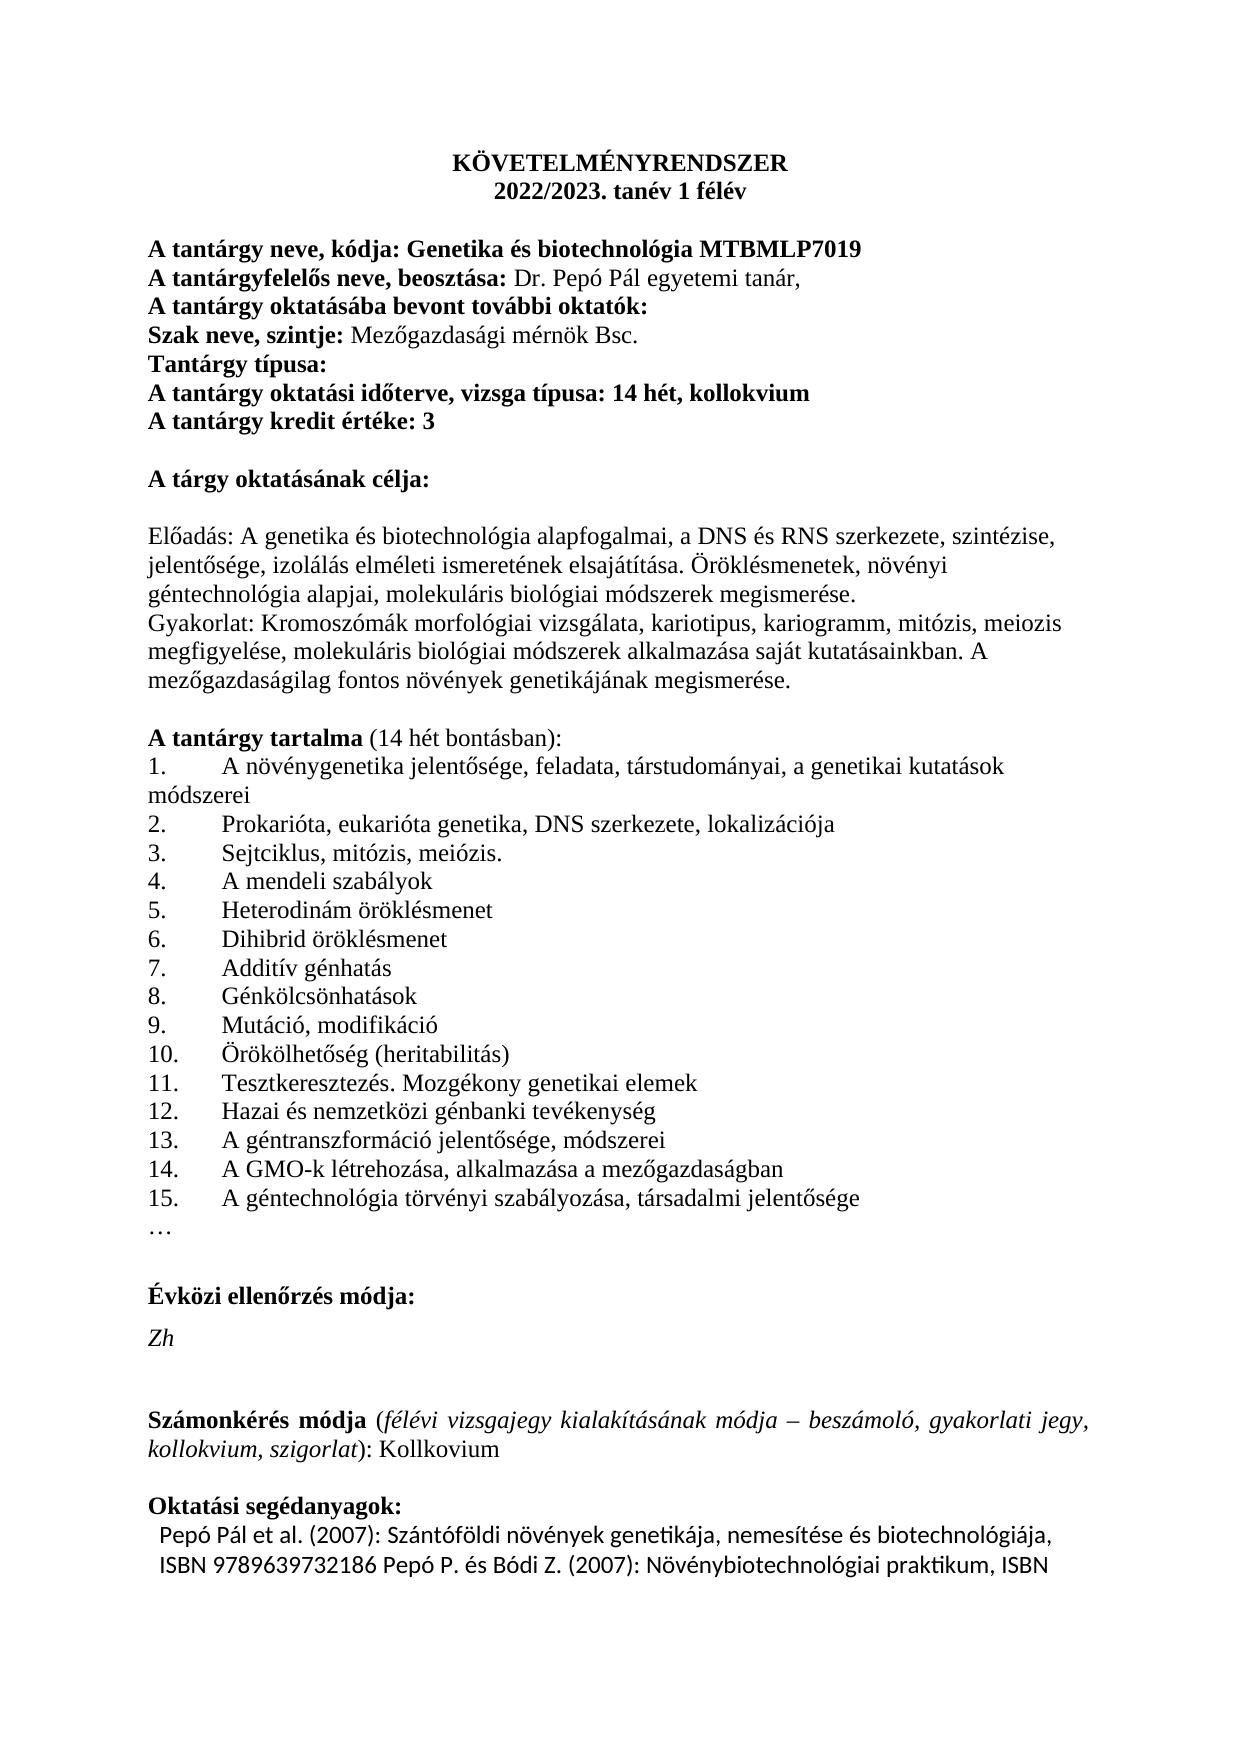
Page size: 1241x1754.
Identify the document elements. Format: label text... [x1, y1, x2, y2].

text A tantárgy kredit értéke: 3 [148, 406, 1093, 435]
text 8. Génkölcsönhatások [148, 981, 1093, 1010]
text Előadás: A genetika és biotechnológia alapfogalmai, a DNS és RNS szerkezete, szintézise, jelentősége, izolálás elméleti ismeretének elsajátítása. Öröklésmenetek, növényi géntechnológia alapjai, molekuláris biológiai módszerek megismerése. [148, 521, 1093, 608]
text A tantárgy oktatásába bevont további oktatók: [148, 291, 1093, 320]
text 4. A mendeli szabályok [148, 866, 1093, 895]
text 15. A géntechnológia törvényi szabályozása, társadalmi jelentősége [148, 1183, 1093, 1211]
text A tantárgyfelelős neve, beosztása: Dr. Pepó Pál egyetemi tanár, [148, 263, 1093, 291]
text 10. Örökölhetőség (heritabilitás) [148, 1039, 1093, 1068]
text 1. A növénygenetika jelentősége, feladata, társtudományai, a genetikai kutatások módszerei [148, 751, 1093, 809]
text A tantárgy tartalma (14 hét bontásban): [148, 723, 1093, 751]
text Számonkérés módja (félévi vizsgajegy kialakításának módja – beszámoló, gyakorlati jegy, kollokvium, szigorlat): Kollkovium [148, 1405, 1093, 1463]
text 3. Sejtciklus, mitózis, meiózis. [148, 838, 1093, 866]
text Gyakorlat: Kromoszómák morfológiai vizsgálata, kariotipus, kariogramm, mitózis, meiozis megfigyelése, molekuláris biológiai módszerek alkalmazása saját kutatásainkban. A mezőgazdaságilag fontos növények genetikájának megismerése. [148, 608, 1093, 694]
text 5. Heterodinám öröklésmenet [148, 895, 1093, 924]
text Évközi ellenőrzés módja: [148, 1281, 1093, 1310]
text Szak neve, szintje: Mezőgazdasági mérnök Bsc. [148, 320, 1093, 349]
text 12. Hazai és nemzetközi génbanki tevékenység [148, 1096, 1093, 1125]
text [159, 1520, 1082, 1580]
text 13. A géntranszformáció jelentősége, módszerei [148, 1125, 1093, 1154]
text 2022/2023. tanév 1 félév [148, 176, 1093, 205]
text Zh [148, 1323, 1093, 1351]
text A tantárgy oktatási időterve, vizsga típusa: 14 hét, kollokvium [148, 378, 1093, 406]
text 6. Dihibrid öröklésmenet [148, 924, 1093, 953]
text 2. Prokarióta, eukarióta genetika, DNS szerkezete, lokalizációja [148, 809, 1093, 838]
text KÖVETELMÉNYRENDSZER [148, 148, 1093, 176]
text 11. Tesztkeresztezés. Mozgékony genetikai elemek [148, 1068, 1093, 1096]
text Tantárgy típusa: [148, 349, 1093, 378]
text A tárgy oktatásának célja: [148, 464, 1093, 493]
text 14. A GMO-k létrehozása, alkalmazása a mezőgazdaságban [148, 1154, 1093, 1183]
text 7. Additív génhatás [148, 953, 1093, 981]
text 9. Mutáció, modifikáció [148, 1010, 1093, 1039]
text A tantárgy neve, kódja: Genetika és biotechnológia MTBMLP7019 [148, 234, 1093, 263]
text Oktatási segédanyagok: [148, 1491, 1093, 1520]
text … [148, 1211, 1093, 1240]
